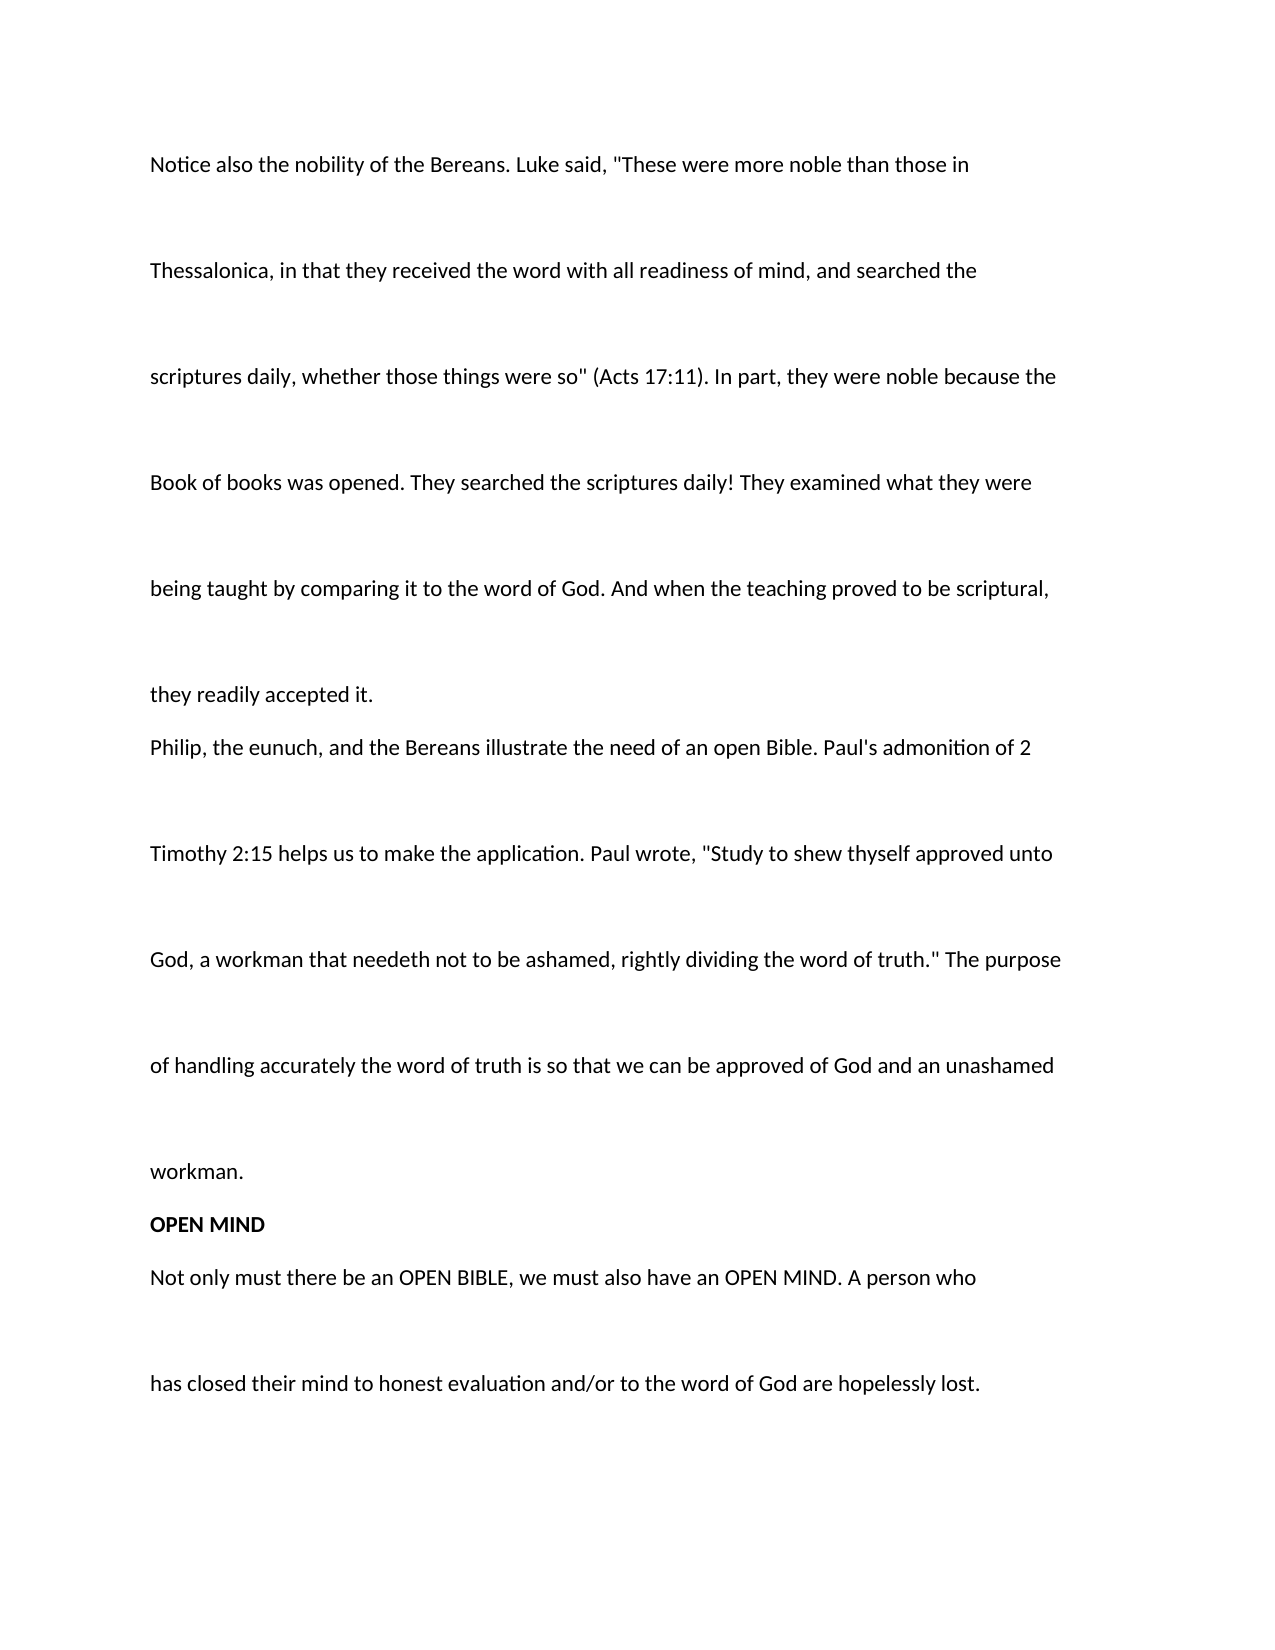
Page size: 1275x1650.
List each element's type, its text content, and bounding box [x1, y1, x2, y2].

text Thessalonica, in that they received the word with all readiness of mind, and searched the [150, 256, 1125, 284]
text Not only must there be an OPEN BIBLE, we must also have an OPEN MIND. A person who [150, 1263, 1125, 1291]
text God, a workman that needeth not to be ashamed, rightly dividing the word of truth." The purpose [150, 945, 1125, 973]
text Book of books was opened. They searched the scriptures daily! They examined what they were [150, 468, 1125, 496]
text has closed their mind to honest evaluation and/or to the word of God are hopelessly lost. [150, 1369, 1125, 1397]
text Philip, the eunuch, and the Bereans illustrate the need of an open Bible. Paul's admonition of 2 [150, 733, 1125, 761]
text Timothy 2:15 helps us to make the application. Paul wrote, "Study to shew thyself approved unto [150, 839, 1125, 867]
text OPEN MIND [150, 1210, 1125, 1238]
text being taught by comparing it to the word of God. And when the teaching proved to be scriptural, [150, 574, 1125, 602]
text they readily accepted it. [150, 680, 1125, 708]
text workman. [150, 1157, 1125, 1185]
text Notice also the nobility of the Bereans. Luke said, "These were more noble than those in [150, 150, 1125, 178]
text of handling accurately the word of truth is so that we can be approved of God and an unashamed [150, 1051, 1125, 1079]
text scriptures daily, whether those things were so" (Acts 17:11). In part, they were noble because the [150, 362, 1125, 390]
